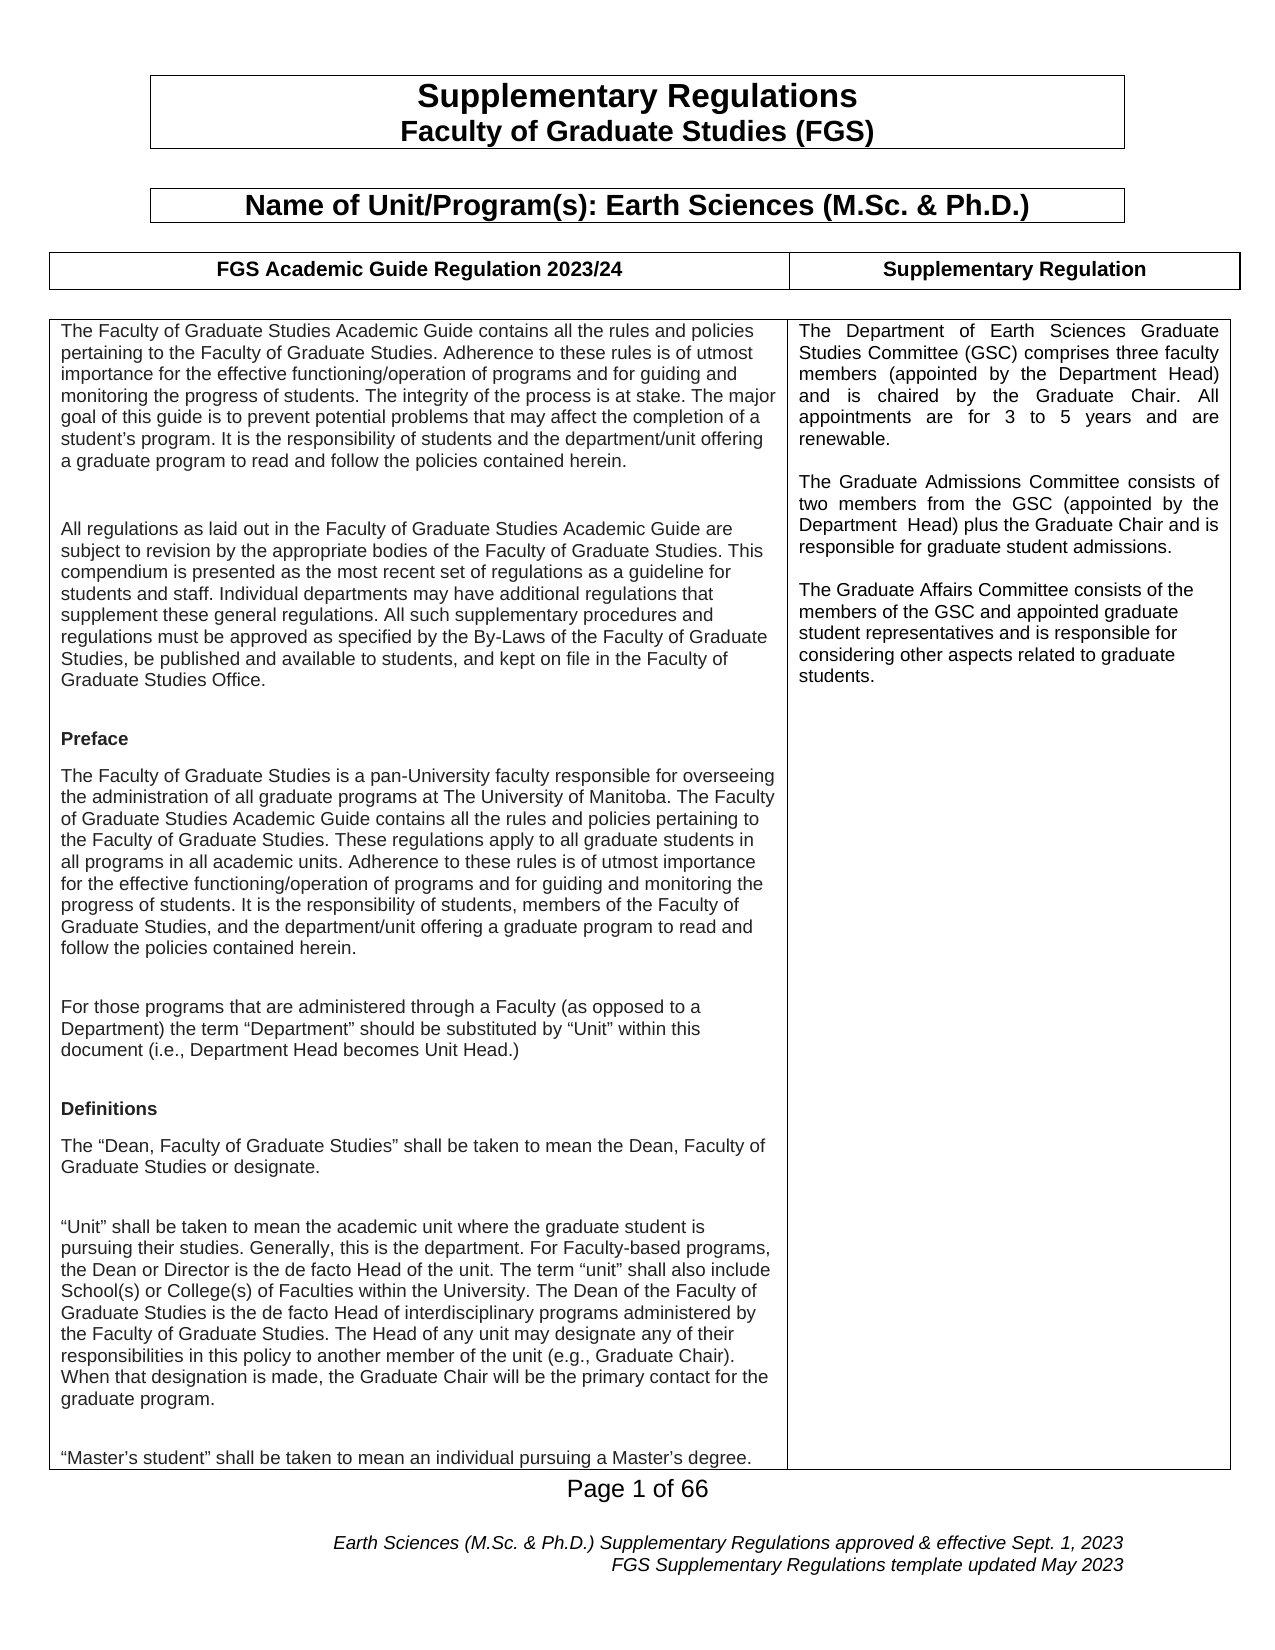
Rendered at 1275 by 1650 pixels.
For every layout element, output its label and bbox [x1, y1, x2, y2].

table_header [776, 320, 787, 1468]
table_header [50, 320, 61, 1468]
table_header [788, 320, 1230, 1468]
